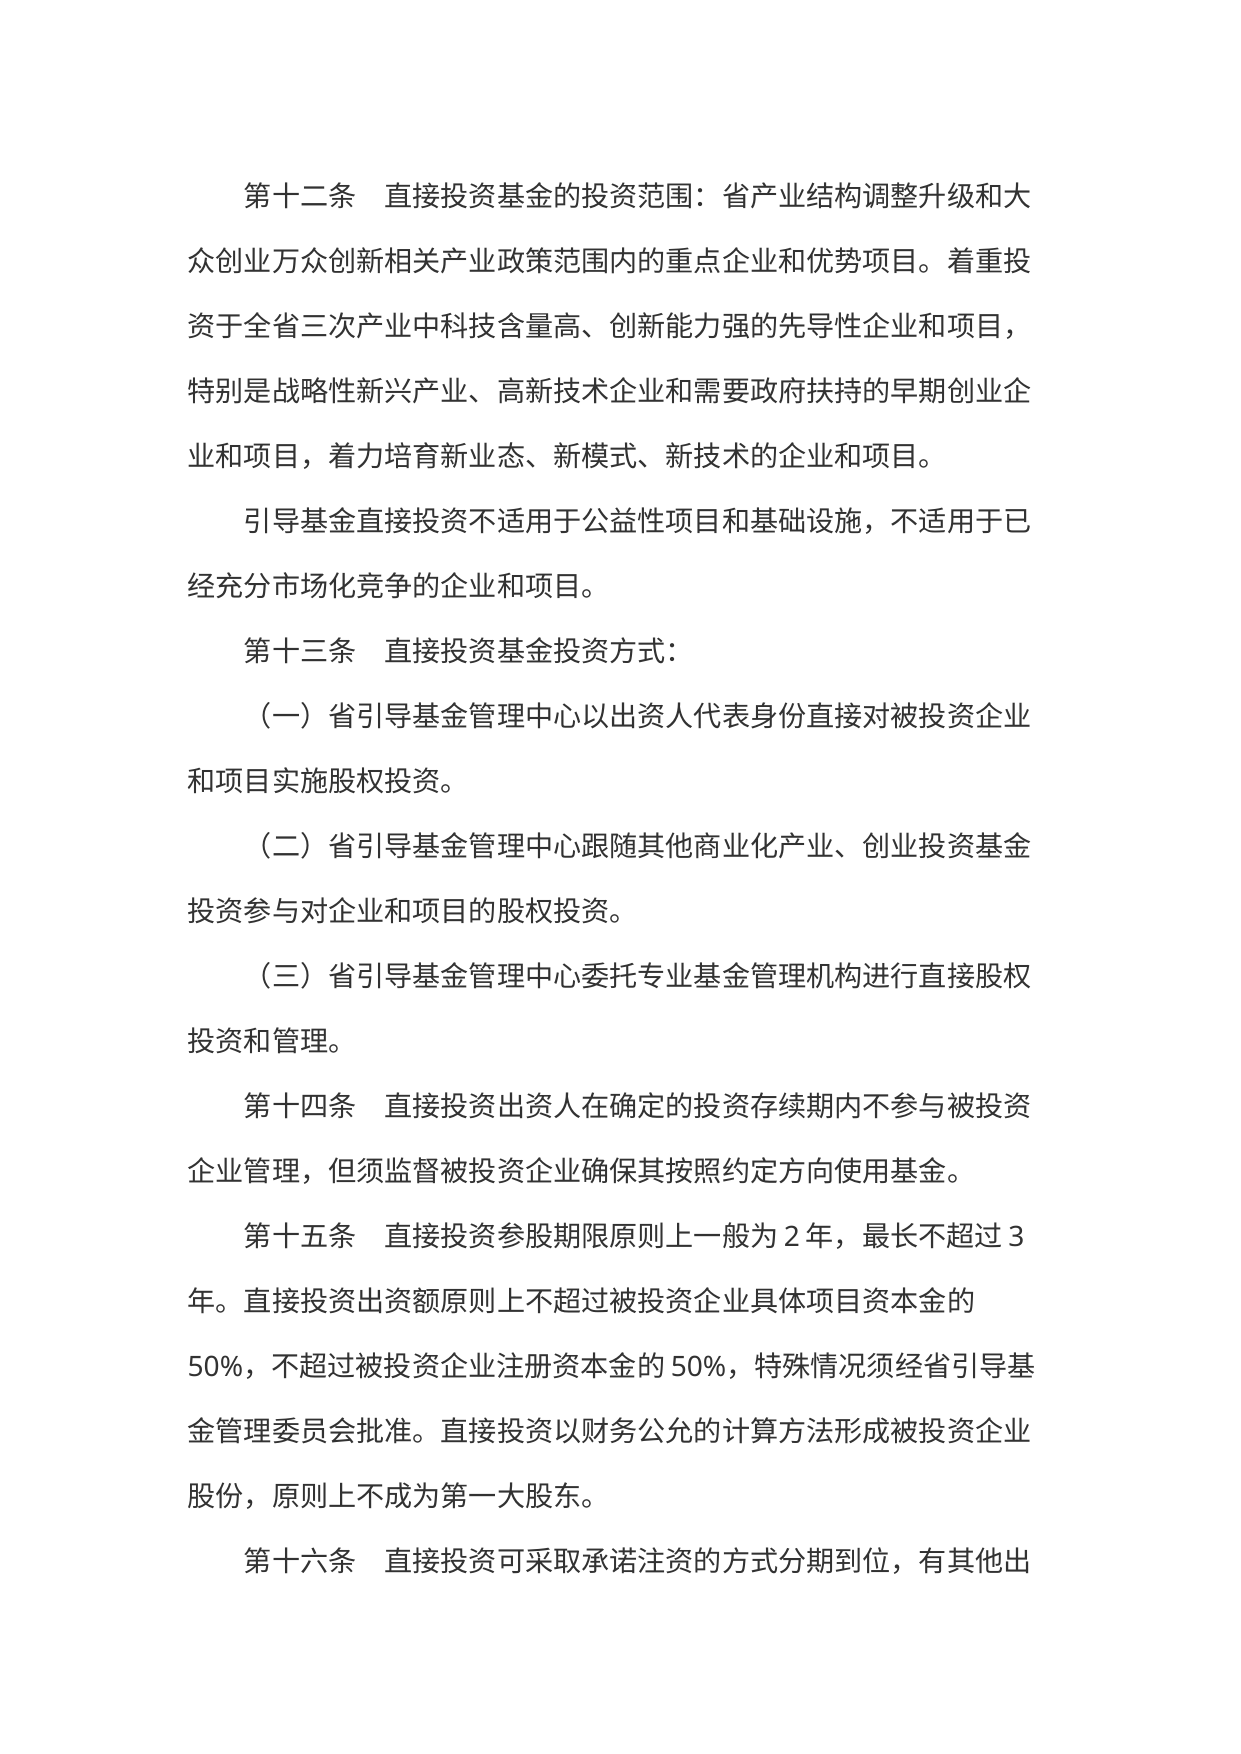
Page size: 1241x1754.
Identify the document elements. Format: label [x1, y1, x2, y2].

text [187, 162, 1053, 1592]
